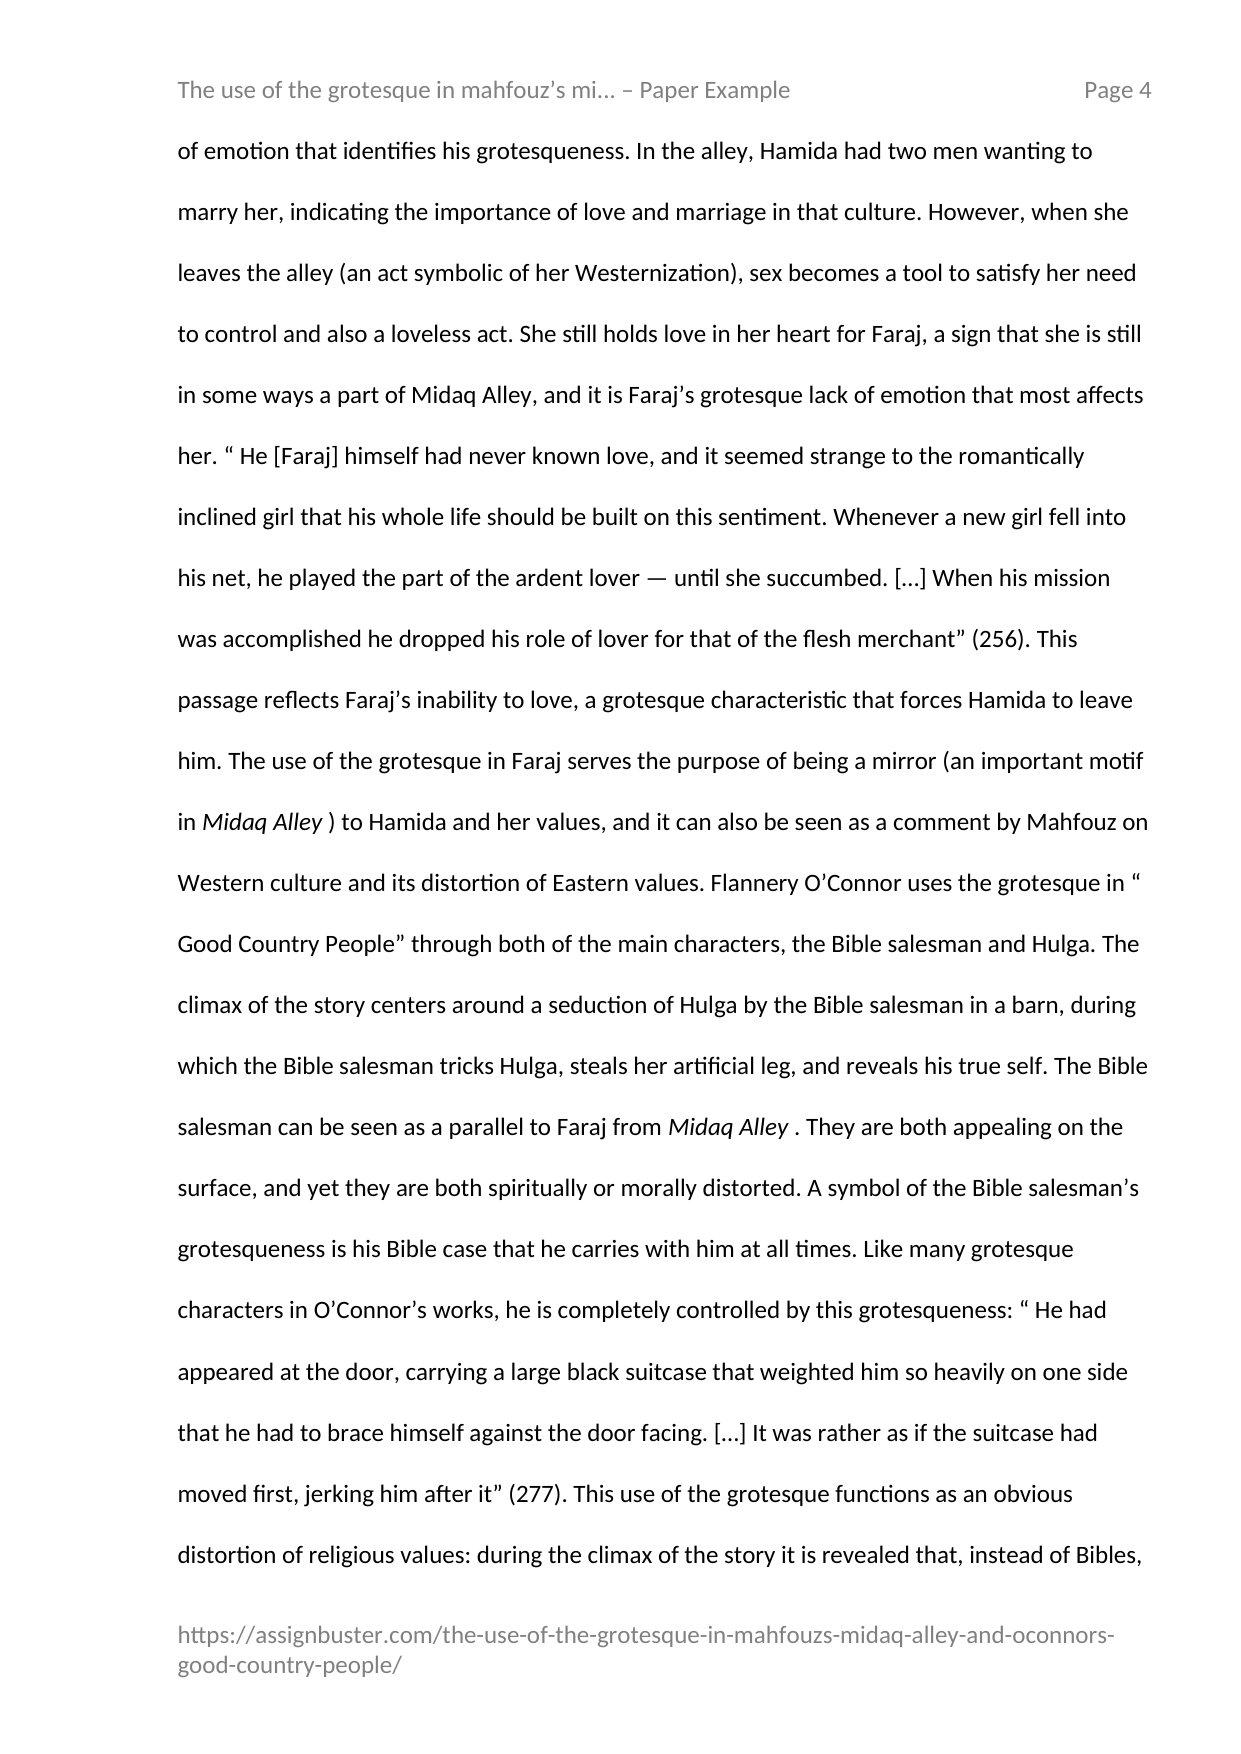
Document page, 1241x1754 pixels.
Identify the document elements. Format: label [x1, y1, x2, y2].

text [177, 135, 1152, 1569]
